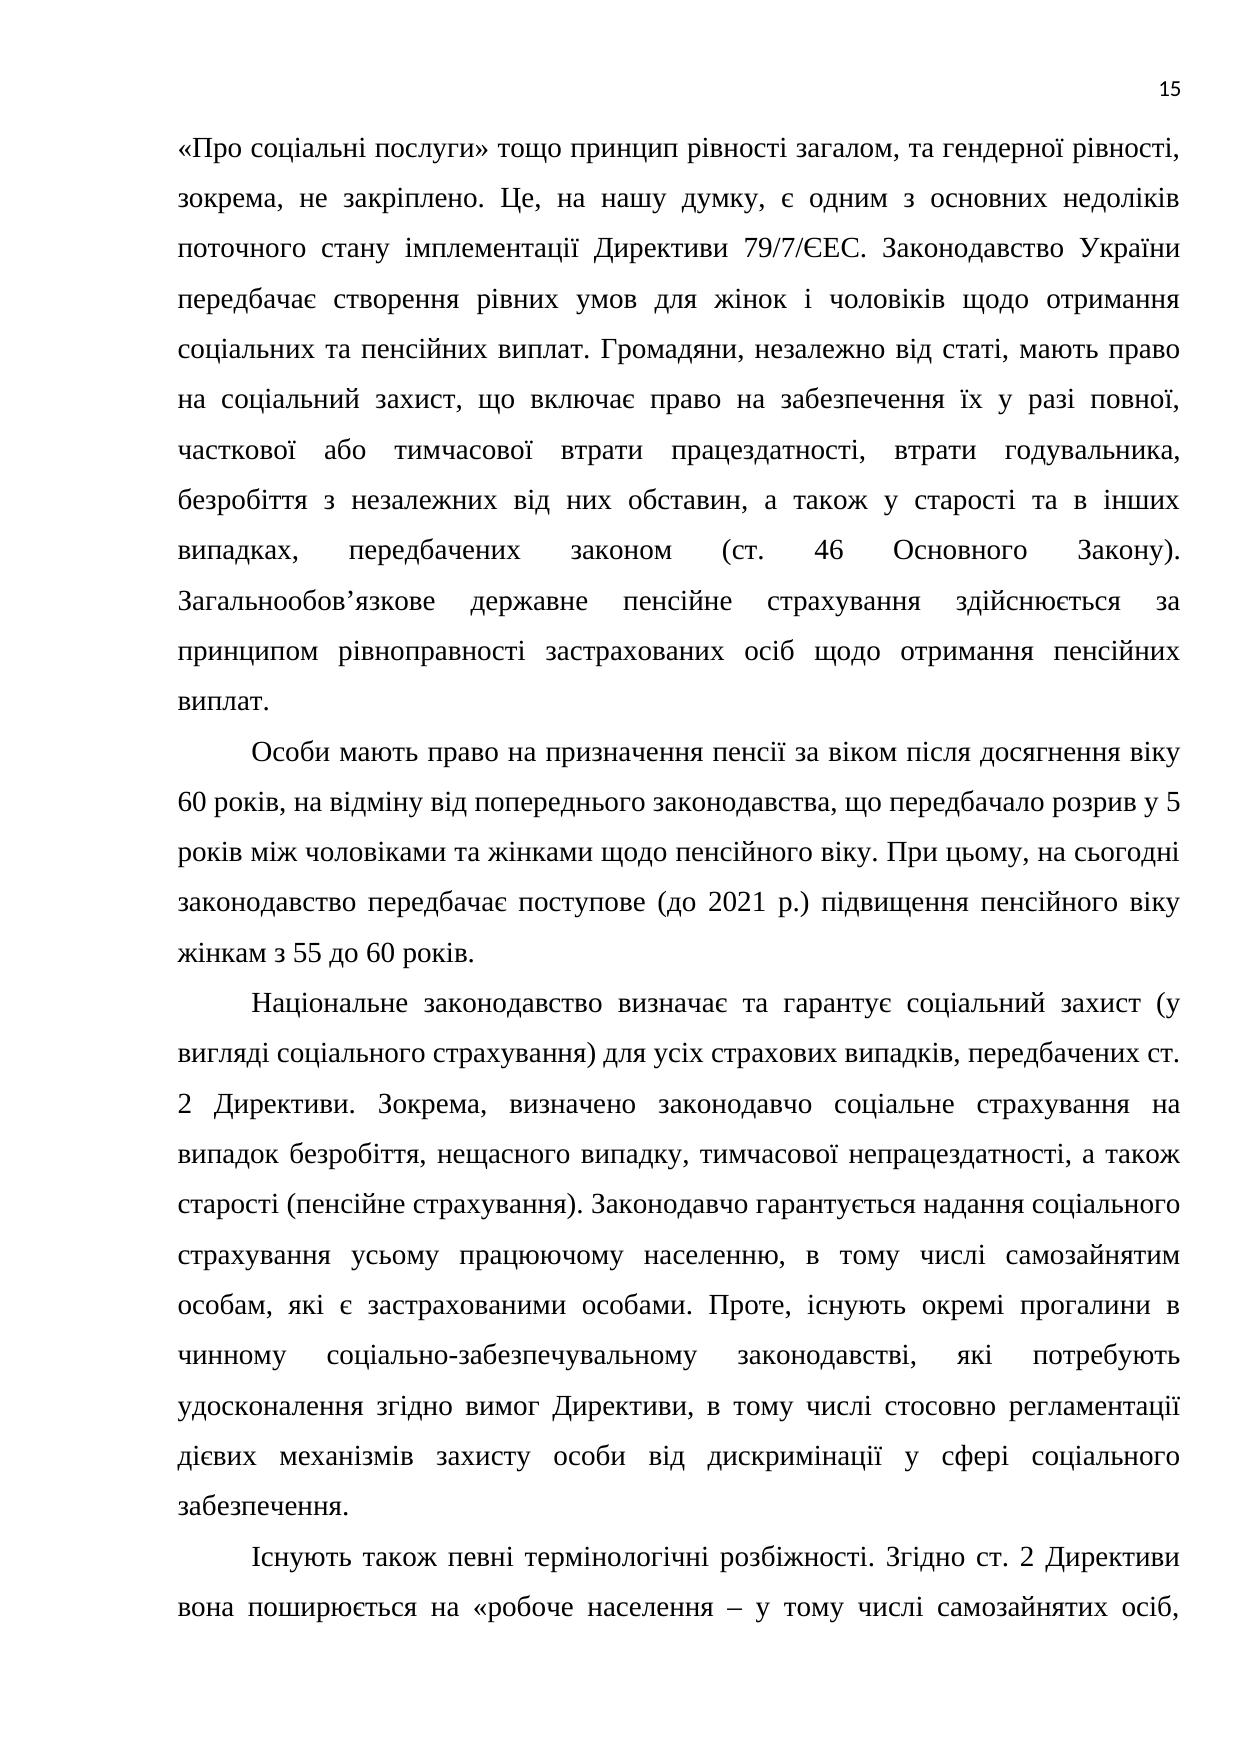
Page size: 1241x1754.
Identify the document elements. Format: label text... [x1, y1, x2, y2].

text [177, 1539, 1181, 1622]
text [177, 130, 1181, 717]
text Національне законодавство визначає та гарантує соціальний захист (у вигляді соціального страхування) для усіх страхових випадків, передбачених ст. 2 Директиви. Зокрема, визначено законодавчо соціальне страхування на випадок безробіття, нещасного випадку, тимчасової непрацездатності, а також старості (пенсійне страхування). Законодавчо гарантується надання соціального страхування усьому працюючому населенню, в тому числі самозайнятим особам, які є застрахованими особами. Проте, існують окремі прогалини в чинному соціально-забезпечувальному законодавстві, які потребують удосконалення згідно вимог Директиви, в тому числі стосовно регламентації дієвих механізмів захисту особи від дискримінації у сфері соціального забезпечення. [177, 985, 1181, 1522]
text Особи мають право на призначення пенсії за віком після досягнення віку 60 років, на відміну від попереднього законодавства, що передбачало розрив у 5 років між чоловіками та жінками щодо пенсійного віку. При цьому, на сьогодні законодавство передбачає поступове (до 2021 р.) підвищення пенсійного віку жінкам з 55 до 60 років. [177, 734, 1181, 968]
